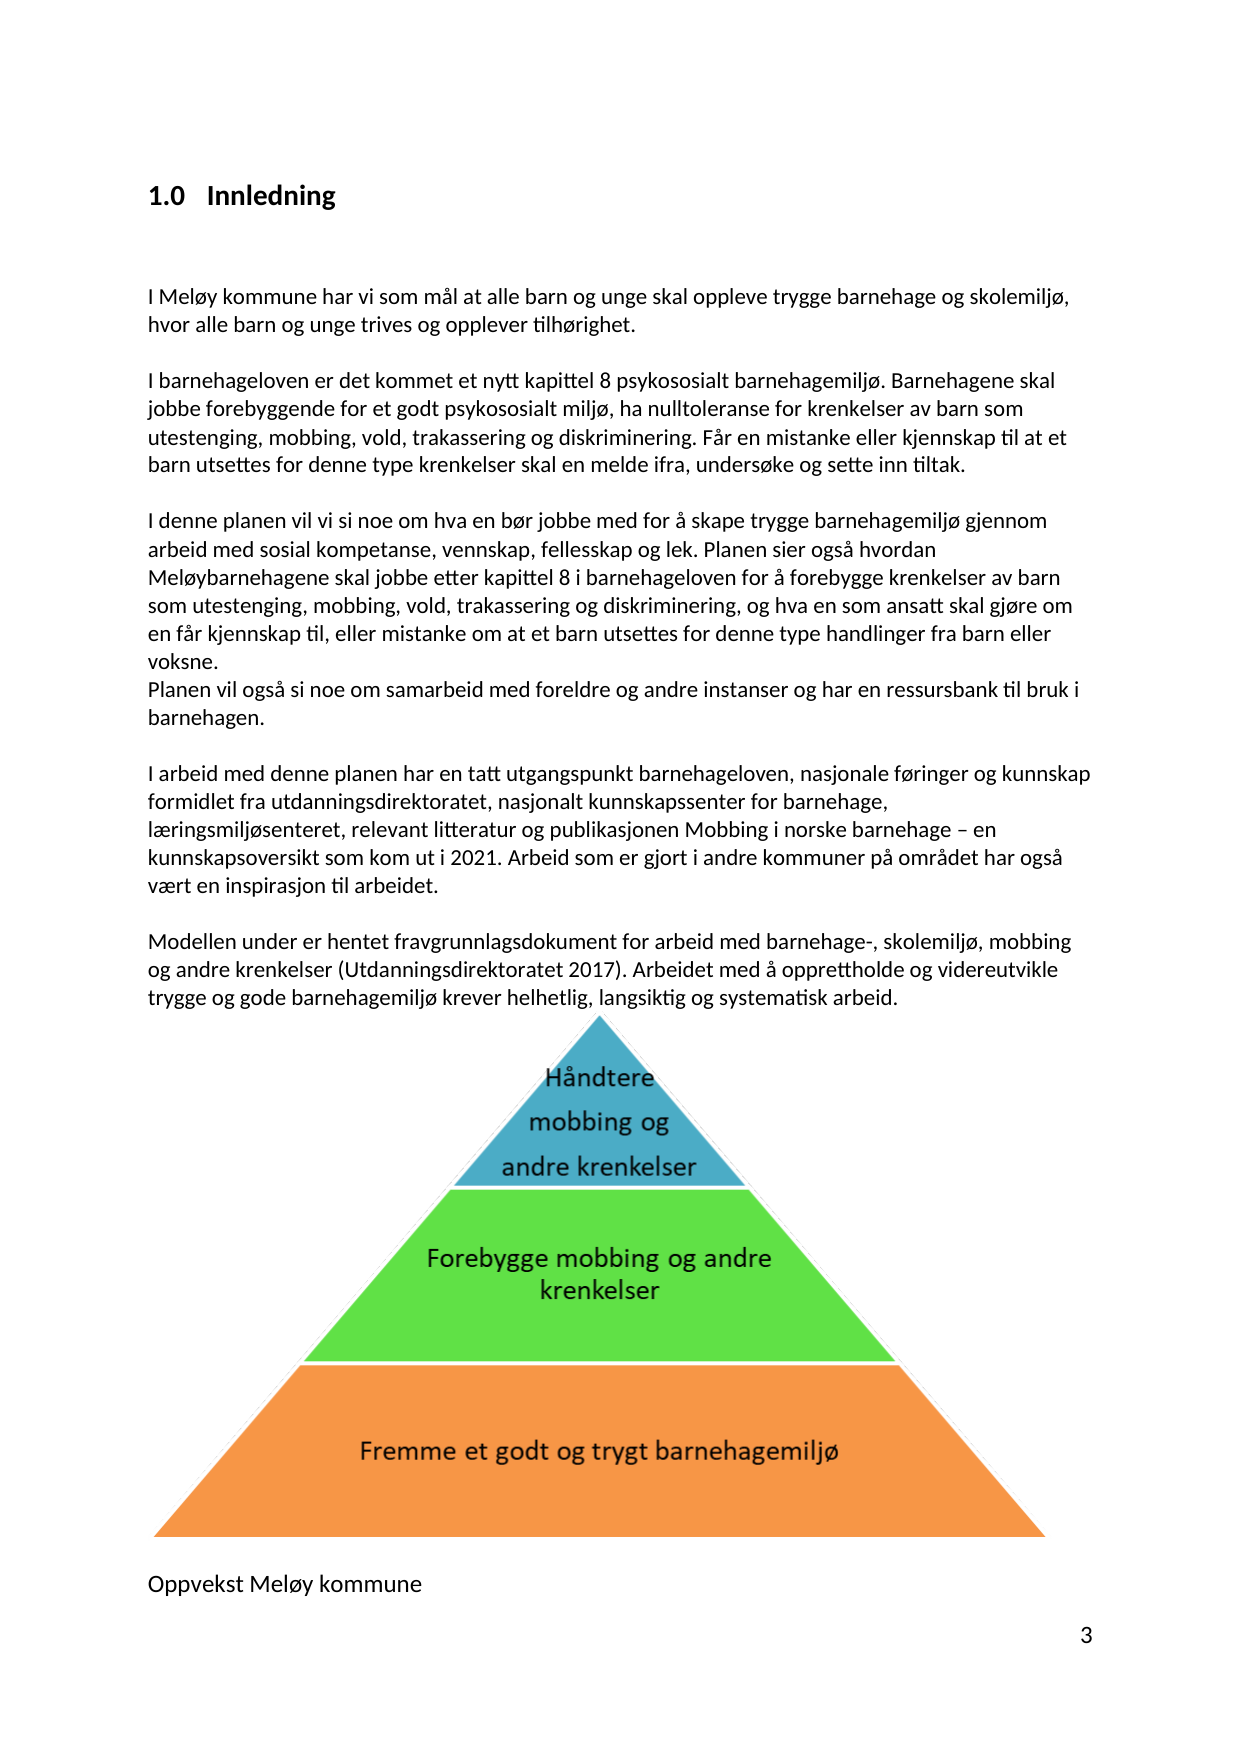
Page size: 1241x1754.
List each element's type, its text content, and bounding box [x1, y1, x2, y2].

text Modellen under er hentet fravgrunnlagsdokument for arbeid med barnehage-, skolemiljø, mobbing og andre krenkelser (Utdanningsdirektoratet 2017). Arbeidet med å opprettholde og videreutvikle trygge og gode barnehagemiljø krever helhetlig, langsiktig og systematisk arbeid. [148, 927, 1093, 1011]
text Planen vil også si noe om samarbeid med foreldre og andre instanser og har en ressursbank til bruk i barnehagen. [148, 675, 1093, 731]
picture [147, 1011, 1052, 1541]
text Oppvekst Meløy kommune [148, 1568, 1093, 1599]
text I arbeid med denne planen har en tatt utgangspunkt barnehageloven, nasjonale føringer og kunnskap formidlet fra utdanningsdirektoratet, nasjonalt kunnskapssenter for barnehage, læringsmiljøsenteret, relevant litteratur og publikasjonen Mobbing i norske barnehage – en kunnskapsoversikt som kom ut i 2021. Arbeid som er gjort i andre kommuner på området har også vært en inspirasjon til arbeidet. [148, 759, 1093, 899]
text I denne planen vil vi si noe om hva en bør jobbe med for å skape trygge barnehagemiljø gjennom arbeid med sosial kompetanse, vennskap, fellesskap og lek. Planen sier også hvordan Meløybarnehagene skal jobbe etter kapittel 8 i barnehageloven for å forebygge krenkelser av barn som utestenging, mobbing, vold, trakassering og diskriminering, og hva en som ansatt skal gjøre om en får kjennskap til, eller mistanke om at et barn utsettes for denne type handlinger fra barn eller voksne. [148, 507, 1093, 675]
text I barnehageloven er det kommet et nytt kapittel 8 psykososialt barnehagemiljø. Barnehagene skal jobbe forebyggende for et godt psykososialt miljø, ha nulltoleranse for krenkelser av barn som utestenging, mobbing, vold, trakassering og diskriminering. Får en mistanke eller kjennskap til at et barn utsettes for denne type krenkelser skal en melde ifra, undersøke og sette inn tiltak. [148, 367, 1093, 479]
text I Meløy kommune har vi som mål at alle barn og unge skal oppleve trygge barnehage og skolemiljø, hvor alle barn og unge trives og opplever tilhørighet. [148, 282, 1093, 338]
